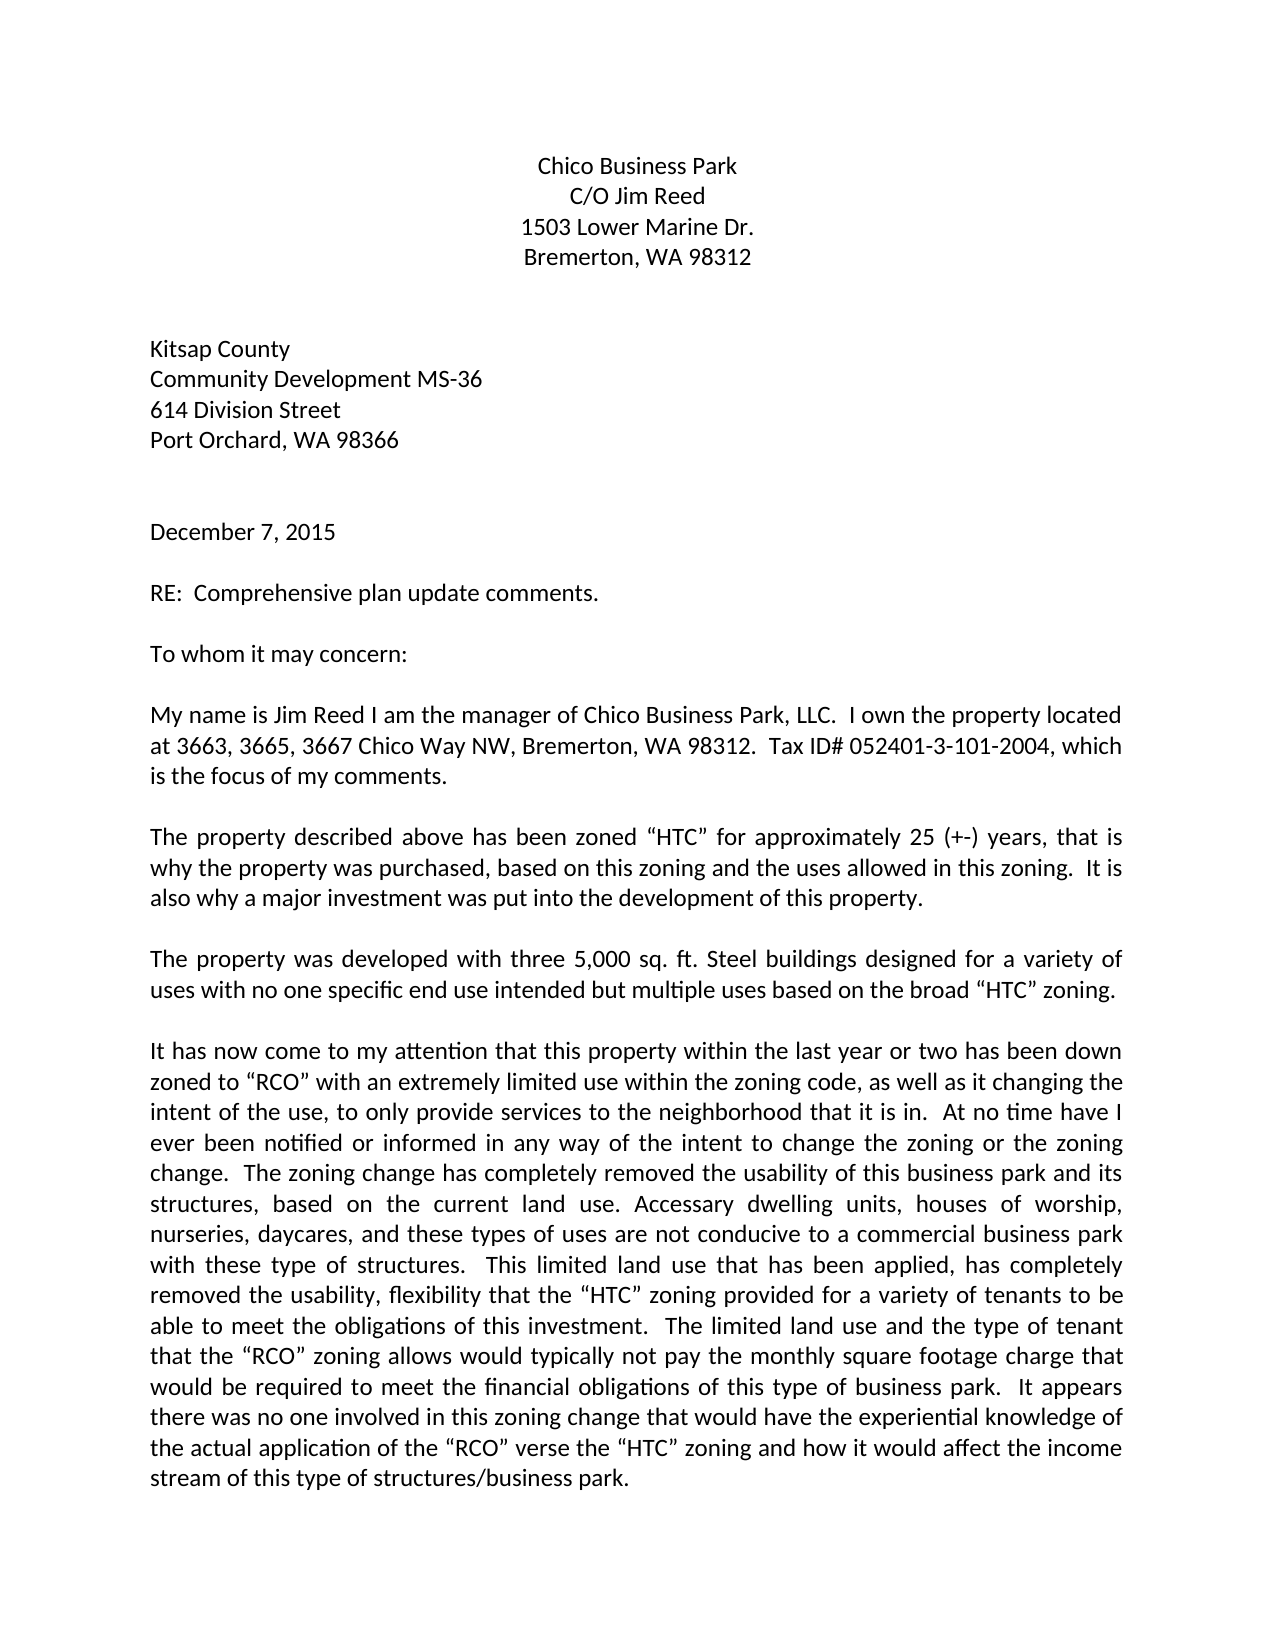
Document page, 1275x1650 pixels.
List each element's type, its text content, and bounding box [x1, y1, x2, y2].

text C/O Jim Reed [150, 181, 1125, 211]
text The property described above has been zoned “HTC” for approximately 25 (+-) years, that is why the property was purchased, based on this zoning and the uses allowed in this zoning. It is also why a major investment was put into the development of this property. [150, 821, 1125, 913]
text Chico Business Park [150, 150, 1125, 181]
text My name is Jim Reed I am the manager of Chico Business Park, LLC. I own the property located at 3663, 3665, 3667 Chico Way NW, Bremerton, WA 98312. Tax ID# 052401-3-101-2004, which is the focus of my comments. [150, 699, 1125, 791]
text Community Development MS-36 [150, 364, 1125, 394]
text To whom it may concern: [150, 638, 1125, 669]
text December 7, 2015 [150, 516, 1125, 547]
text It has now come to my attention that this property within the last year or two has been down zoned to “RCO” with an extremely limited use within the zoning code, as well as it changing the intent of the use, to only provide services to the neighborhood that it is in. At no time have I ever been notified or informed in any way of the intent to change the zoning or the zoning change. The zoning change has completely removed the usability of this business park and its structures, based on the current land use. Accessary dwelling units, houses of worship, nurseries, daycares, and these types of uses are not conducive to a commercial business park with these type of structures. This limited land use that has been applied, has completely removed the usability, flexibility that the “HTC” zoning provided for a variety of tenants to be able to meet the obligations of this investment. The limited land use and the type of tenant that the “RCO” zoning allows would typically not pay the monthly square footage charge that would be required to meet the financial obligations of this type of business park. It appears there was no one involved in this zoning change that would have the experiential knowledge of the actual application of the “RCO” verse the “HTC” zoning and how it would affect the income stream of this type of structures/business park. [150, 1035, 1125, 1493]
text 1503 Lower Marine Dr. [150, 211, 1125, 242]
text Bremerton, WA 98312 [150, 242, 1125, 272]
text RE: Comprehensive plan update comments. [150, 577, 1125, 608]
text Port Orchard, WA 98366 [150, 425, 1125, 455]
text The property was developed with three 5,000 sq. ft. Steel buildings designed for a variety of uses with no one specific end use intended but multiple uses based on the broad “HTC” zoning. [150, 943, 1125, 1004]
text Kitsap County [150, 333, 1125, 364]
text 614 Division Street [150, 394, 1125, 425]
